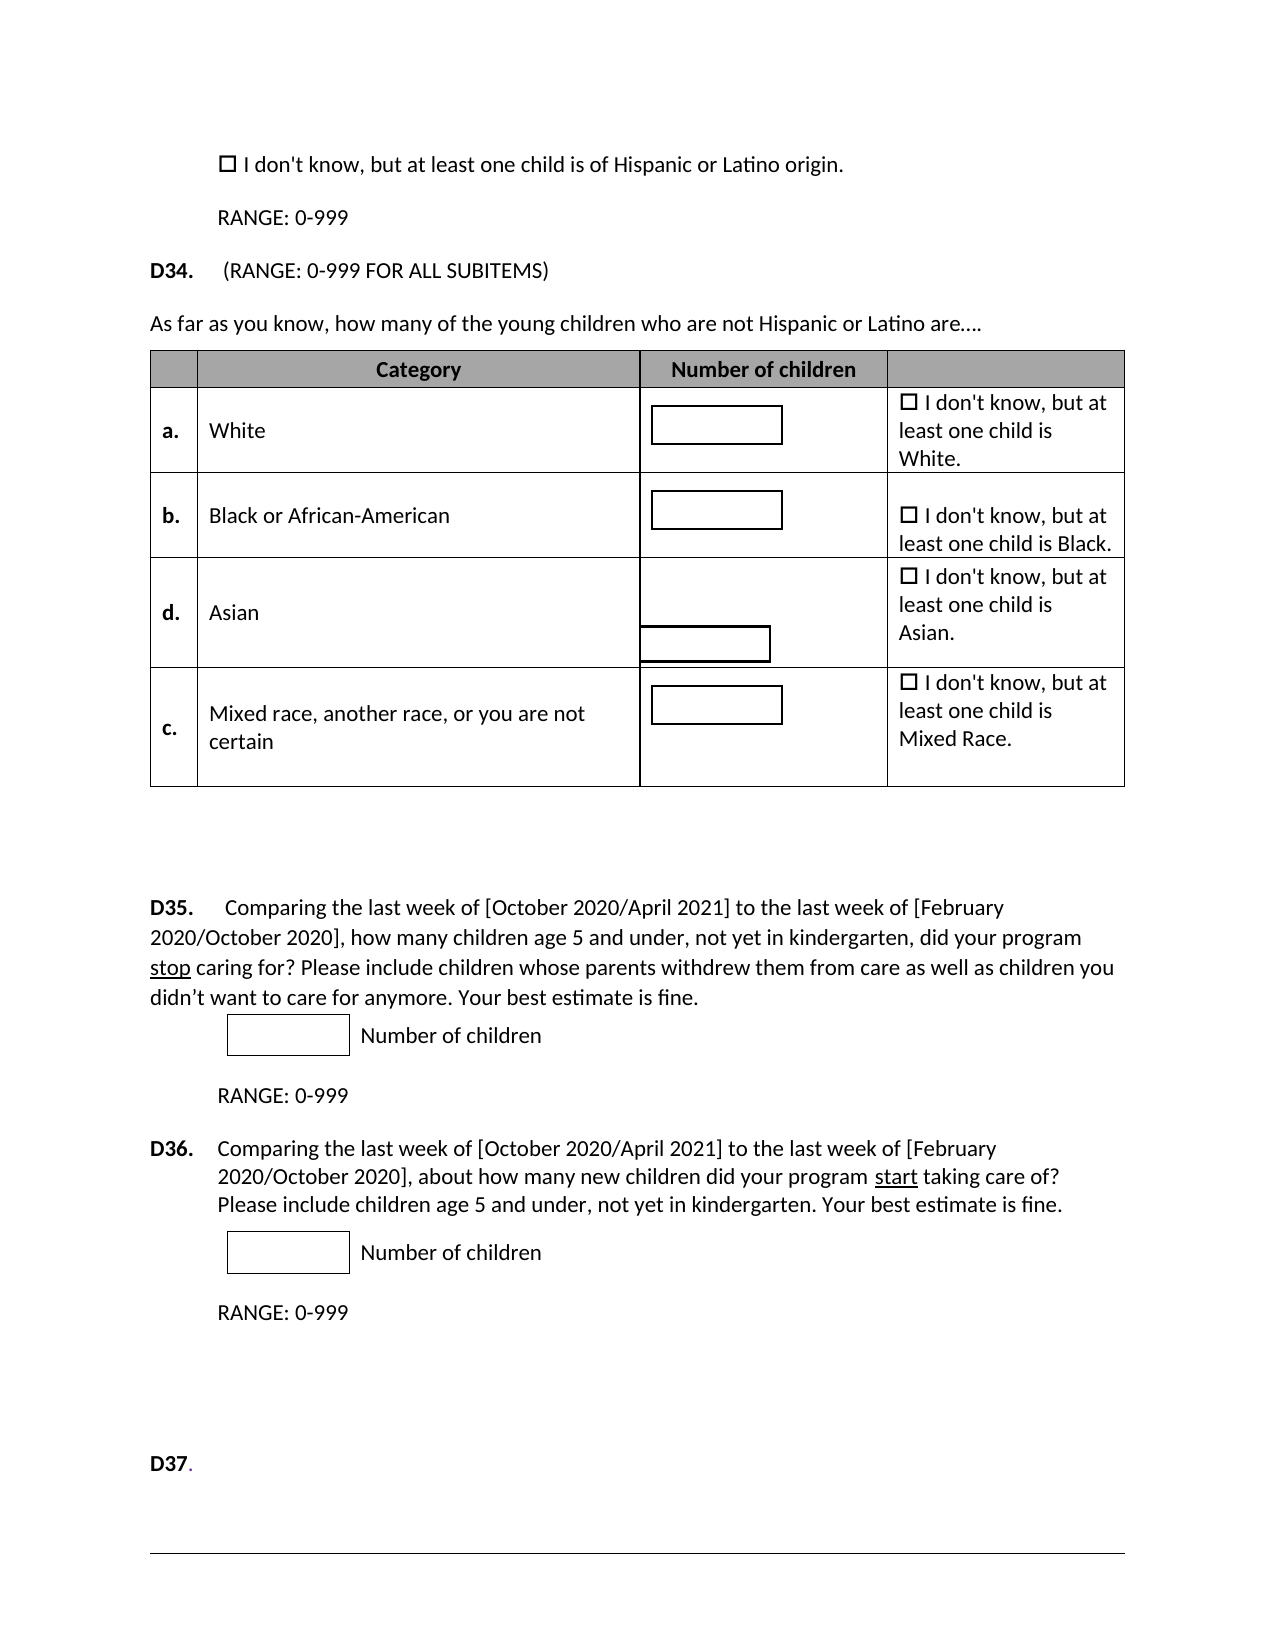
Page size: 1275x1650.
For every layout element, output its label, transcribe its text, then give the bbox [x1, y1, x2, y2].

table_cell I don't know, but at least one child is Mixed Race. [888, 668, 1124, 786]
table_cell White [198, 388, 639, 472]
table_header [888, 351, 1124, 387]
text As far as you know, how many of the young children who are not Hispanic or Latino are…. [150, 309, 1125, 337]
text RANGE: 0-999 [150, 1081, 1125, 1109]
table_header [151, 351, 197, 387]
table_cell [641, 388, 887, 472]
table_cell Asian [198, 558, 639, 667]
table_header Number of children [641, 351, 887, 387]
table_cell I don't know, but at least one child is Black. [888, 473, 1124, 557]
table_header Number of children [350, 1014, 593, 1055]
text D36. Comparing the last week of [October 2020/April 2021] to the last week of [February 2020/October 2020], about how many new children did your program start taking care of? Please include children age 5 and under, not yet in kindergarten. Your best estimate is fine. [150, 1134, 1125, 1218]
table_header [228, 1015, 349, 1055]
table_cell [641, 473, 887, 557]
table_header [228, 1232, 349, 1272]
table_cell [641, 558, 887, 667]
table_cell [641, 668, 887, 786]
table_cell c. [151, 668, 197, 786]
table_cell b. [151, 473, 197, 557]
text I don't know, but at least one child is of Hispanic or Latino origin. [150, 150, 1125, 178]
text D35. Comparing the last week of [October 2020/April 2021] to the last week of [February 2020/October 2020], how many children age 5 and under, not yet in kindergarten, did your program stop caring for? Please include children whose parents withdrew them from care as well as children you didn’t want to care for anymore. Your best estimate is fine. [150, 893, 1125, 1011]
table_header Number of children [350, 1231, 593, 1272]
text D34. (RANGE: 0-999 FOR ALL SUBITEMS) [150, 256, 1125, 284]
table_cell Black or African-American [198, 473, 639, 557]
text D37. [150, 1449, 1125, 1477]
text RANGE: 0-999 [150, 1298, 1125, 1326]
text RANGE: 0-999 [150, 203, 1125, 231]
table_cell I don't know, but at least one child is White. [888, 388, 1124, 472]
table_cell I don't know, but at least one child is Asian. [888, 558, 1124, 667]
table_cell a. [151, 388, 197, 472]
table_header Category [198, 351, 639, 387]
table_cell d. [151, 558, 197, 667]
table_cell Mixed race, another race, or you are not certain [198, 668, 639, 786]
